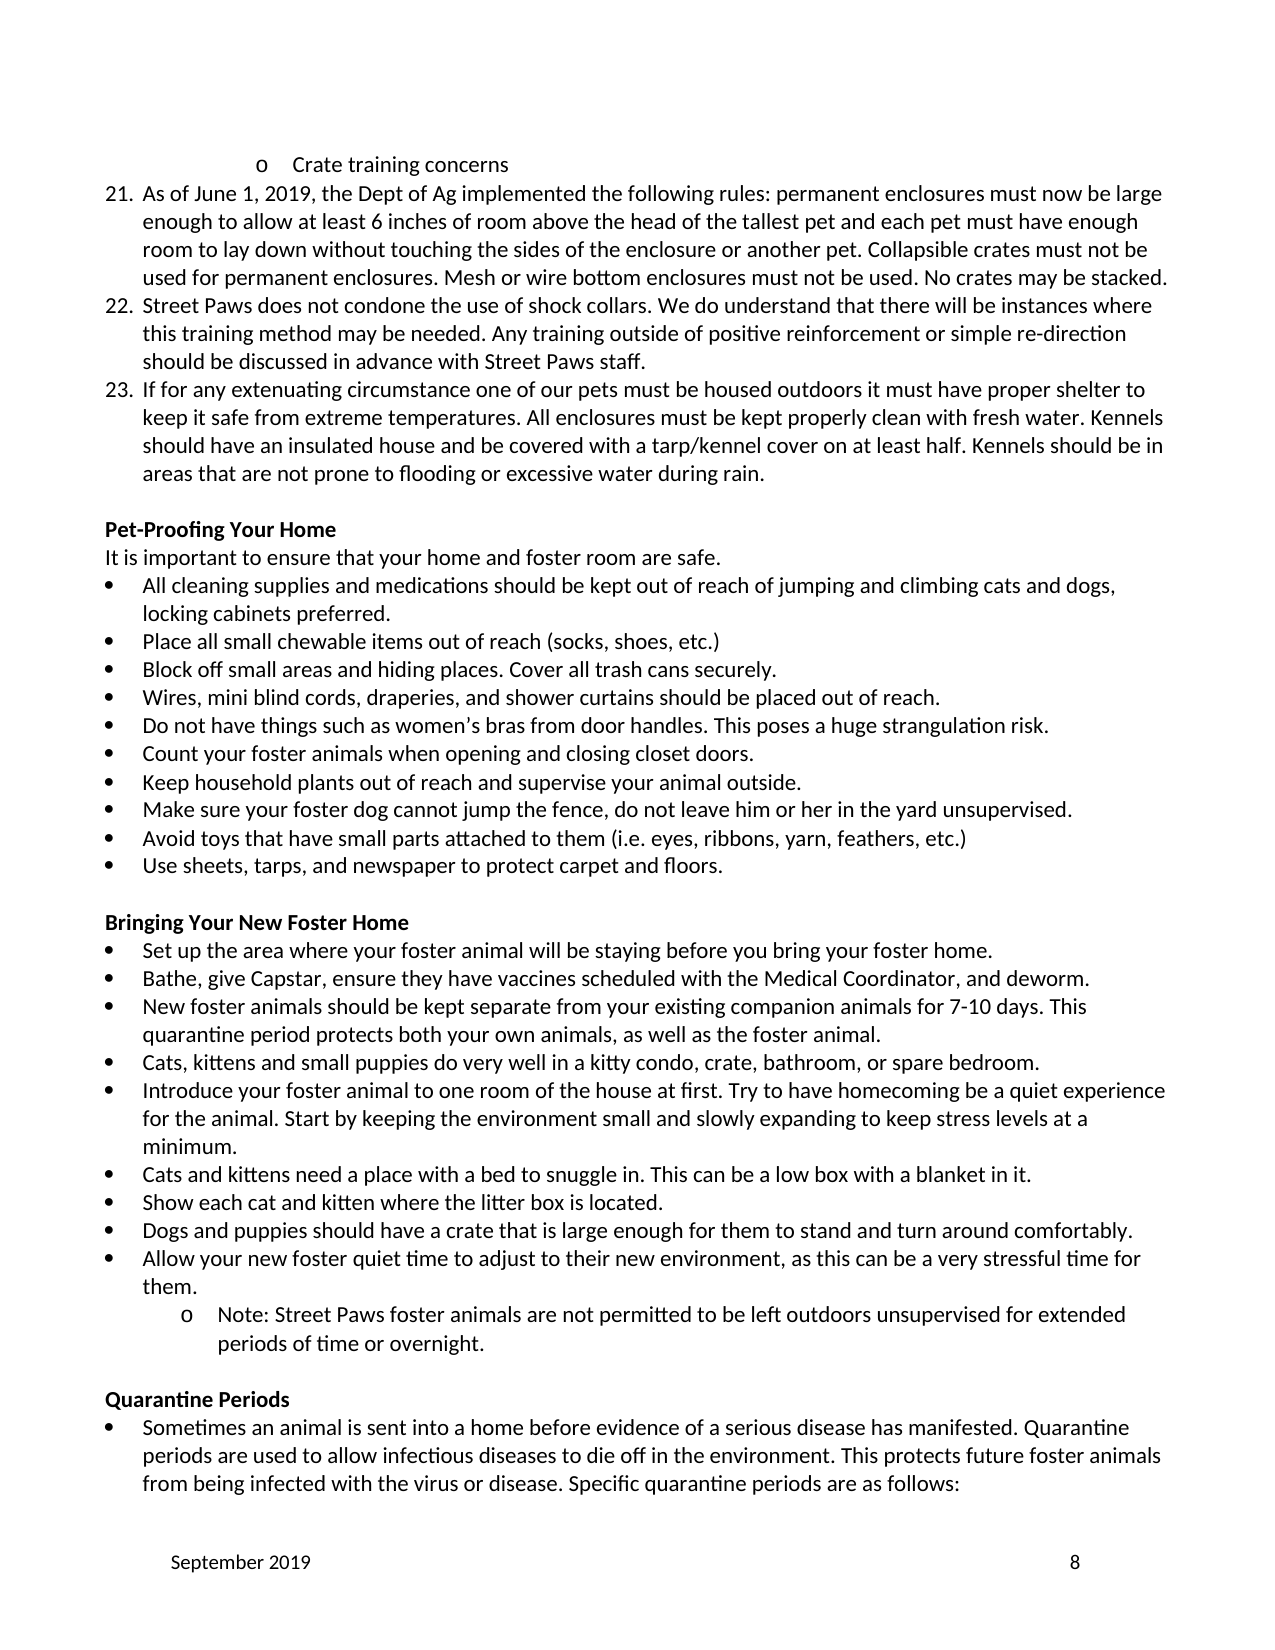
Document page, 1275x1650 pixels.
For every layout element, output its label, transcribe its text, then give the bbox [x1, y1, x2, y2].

list Wires, mini blind cords, draperies, and shower curtains should be placed out of reach. [105, 683, 1170, 712]
list Sometimes an animal is sent into a home before evidence of a serious disease has manifested. Quarantine periods are used to allow infectious diseases to die off in the environment. This protects future foster animals from being infected with the virus or disease. Specific quarantine periods are as follows: [105, 1413, 1170, 1497]
list Make sure your foster dog cannot jump the fence, do not leave him or her in the yard unsupervised. [105, 796, 1170, 824]
list Dogs and puppies should have a crate that is large enough for them to stand and turn around comfortably. [105, 1216, 1170, 1244]
list Count your foster animals when opening and closing closet doors. [105, 739, 1170, 768]
text Quarantine Periods [105, 1385, 1170, 1413]
text Pet-Proofing Your Home [105, 515, 1170, 543]
list Introduce your foster animal to one room of the house at first. Try to have homecoming be a quiet experience for the animal. Start by keeping the environment small and slowly expanding to keep stress levels at a minimum. [105, 1076, 1170, 1160]
text It is important to ensure that your home and foster room are safe. [105, 543, 1170, 571]
list Do not have things such as women’s bras from door handles. This poses a huge strangulation risk. [105, 712, 1170, 739]
text Bringing Your New Foster Home [105, 908, 1170, 936]
list If for any extenuating circumstance one of our pets must be housed outdoors it must have proper shelter to keep it safe from extreme temperatures. All enclosures must be kept properly clean with fresh water. Kennels should have an insulated house and be covered with a tarp/kennel cover on at least half. Kennels should be in areas that are not prone to flooding or excessive water during rain. [105, 375, 1170, 487]
list Street Paws does not condone the use of shock collars. We do understand that there will be instances where this training method may be needed. Any training outside of positive reinforcement or simple re-direction should be discussed in advance with Street Paws staff. [105, 291, 1170, 375]
list Crate training concerns [255, 150, 1170, 179]
list All cleaning supplies and medications should be kept out of reach of jumping and climbing cats and dogs, locking cabinets preferred. [105, 571, 1170, 627]
list Block off small areas and hiding places. Cover all trash cans securely. [105, 656, 1170, 683]
list Allow your new foster quiet time to adjust to their new environment, as this can be a very stressful time for them. [105, 1244, 1170, 1300]
list Note: Street Paws foster animals are not permitted to be left outdoors unsupervised for extended periods of time or overnight. [180, 1300, 1170, 1357]
list Keep household plants out of reach and supervise your animal outside. [105, 768, 1170, 796]
list As of June 1, 2019, the Dept of Ag implemented the following rules: permanent enclosures must now be large enough to allow at least 6 inches of room above the head of the tallest pet and each pet must have enough room to lay down without touching the sides of the enclosure or another pet. Collapsible crates must not be used for permanent enclosures. Mesh or wire bottom enclosures must not be used. No crates may be stacked. [105, 179, 1170, 291]
list Avoid toys that have small parts attached to them (i.e. eyes, ribbons, yarn, feathers, etc.) [105, 824, 1170, 852]
list Use sheets, tarps, and newspaper to protect carpet and floors. [105, 852, 1170, 880]
list Bathe, give Capstar, ensure they have vaccines scheduled with the Medical Coordinator, and deworm. [105, 964, 1170, 992]
list Cats, kittens and small puppies do very well in a kitty condo, crate, bathroom, or spare bedroom. [105, 1048, 1170, 1076]
list New foster animals should be kept separate from your existing companion animals for 7-10 days. This quarantine period protects both your own animals, as well as the foster animal. [105, 992, 1170, 1048]
list Cats and kittens need a place with a bed to snuggle in. This can be a low box with a blanket in it. [105, 1160, 1170, 1188]
list Set up the area where your foster animal will be staying before you bring your foster home. [105, 936, 1170, 964]
list Show each cat and kitten where the litter box is located. [105, 1188, 1170, 1216]
list Place all small chewable items out of reach (socks, shoes, etc.) [105, 627, 1170, 656]
